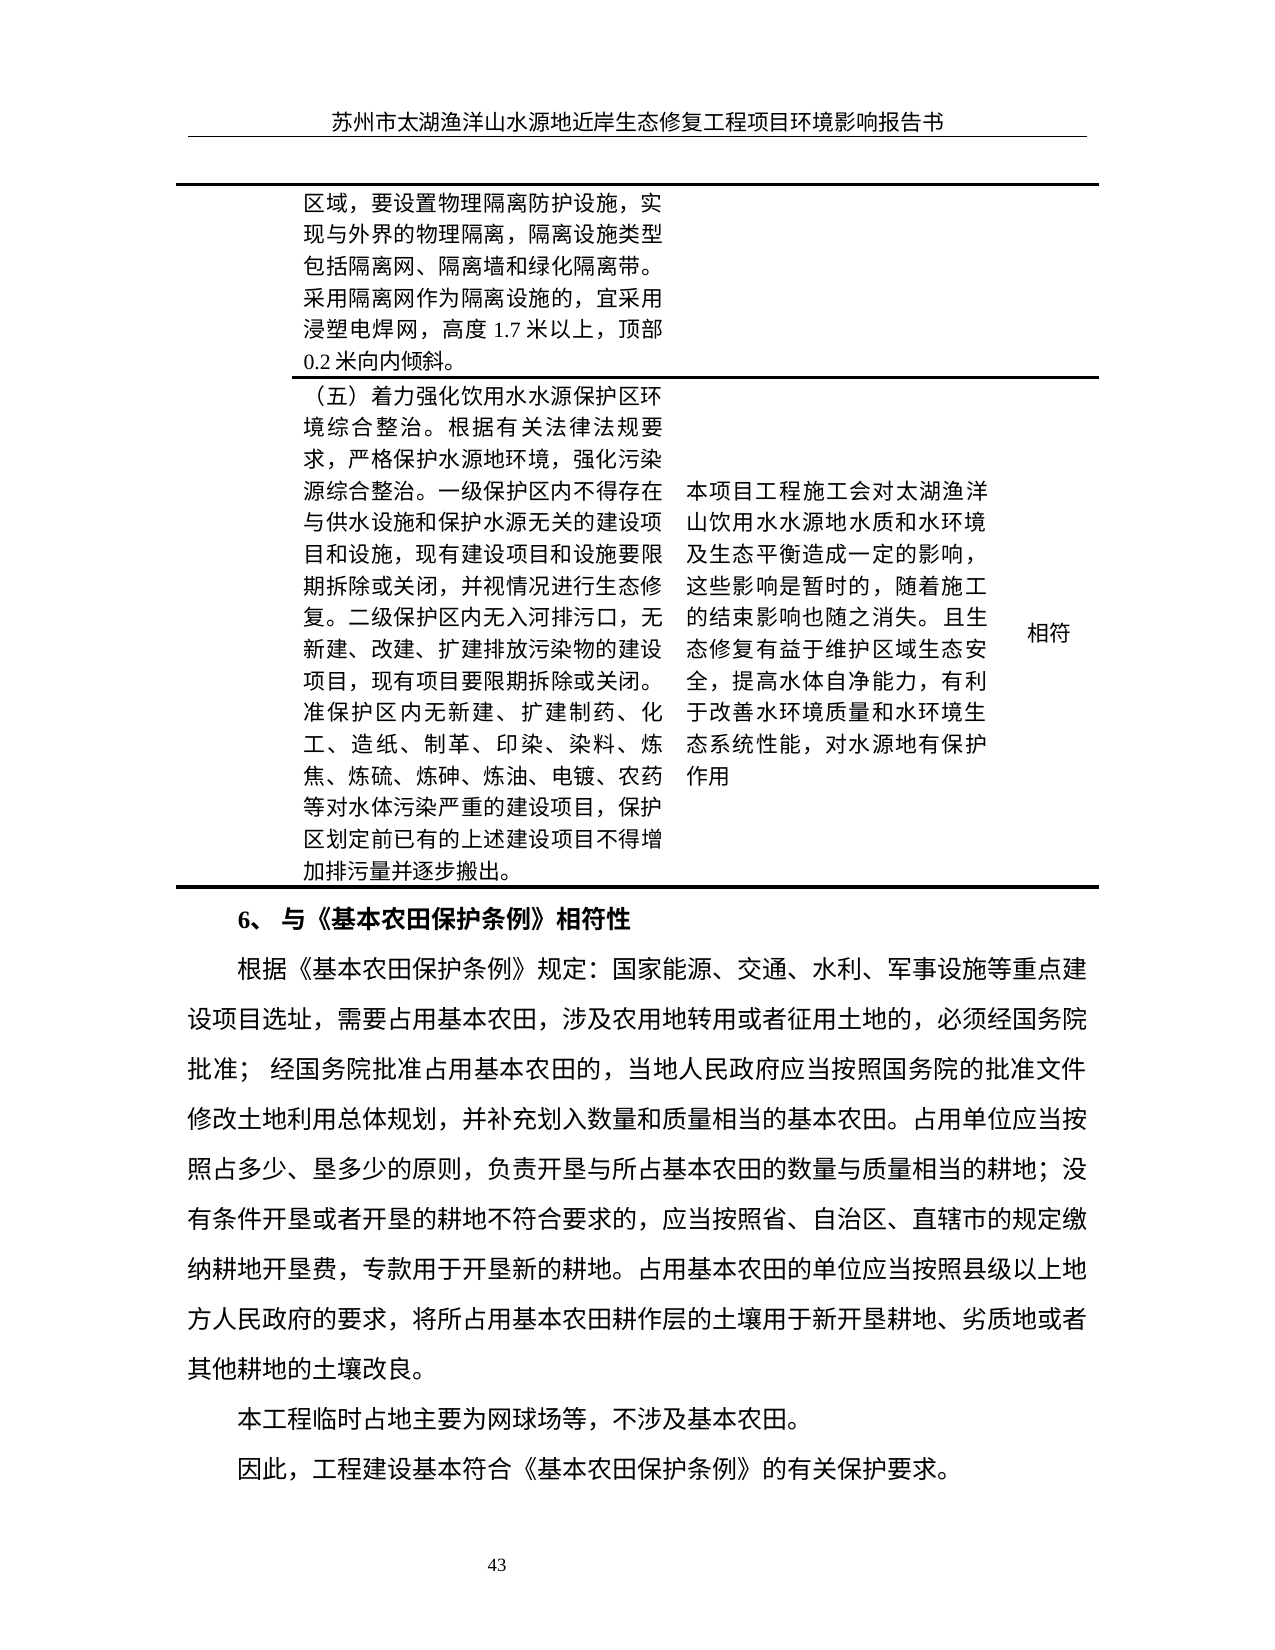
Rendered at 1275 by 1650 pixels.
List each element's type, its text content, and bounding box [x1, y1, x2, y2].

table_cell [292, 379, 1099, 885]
text 根据《基本农田保护条例》规定：国家能源、交通、水利、军事设施等重点建设项目选址，需要占用基本农田，涉及农用地转用或者征用土地的，必须经国务院批准； 经国务院批准占用基本农田的，当地人民政府应当按照国务院的批准文件修改土地利用总体规划，并补充划入数量和质量相当的基本农田。占用单位应当按照占多少、垦多少的原则，负责开垦与所占基本农田的数量与质量相当的耕地；没有条件开垦或者开垦的耕地不符合要求的，应当按照省、自治区、直辖市的规定缴纳耕地开垦费，专款用于开垦新的耕地。占用基本农田的单位应当按照县级以上地方人民政府的要求，将所占用基本农田耕作层的土壤用于新开垦耕地、劣质地或者其他耕地的土壤改良。 [187, 938, 1087, 1388]
text 本工程临时占地主要为网球场等，不涉及基本农田。 [187, 1388, 1087, 1438]
text 因此，工程建设基本符合《基本农田保护条例》的有关保护要求。 [187, 1438, 1087, 1488]
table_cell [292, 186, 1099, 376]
text 6、 与《基本农田保护条例》相符性 [187, 889, 1087, 938]
